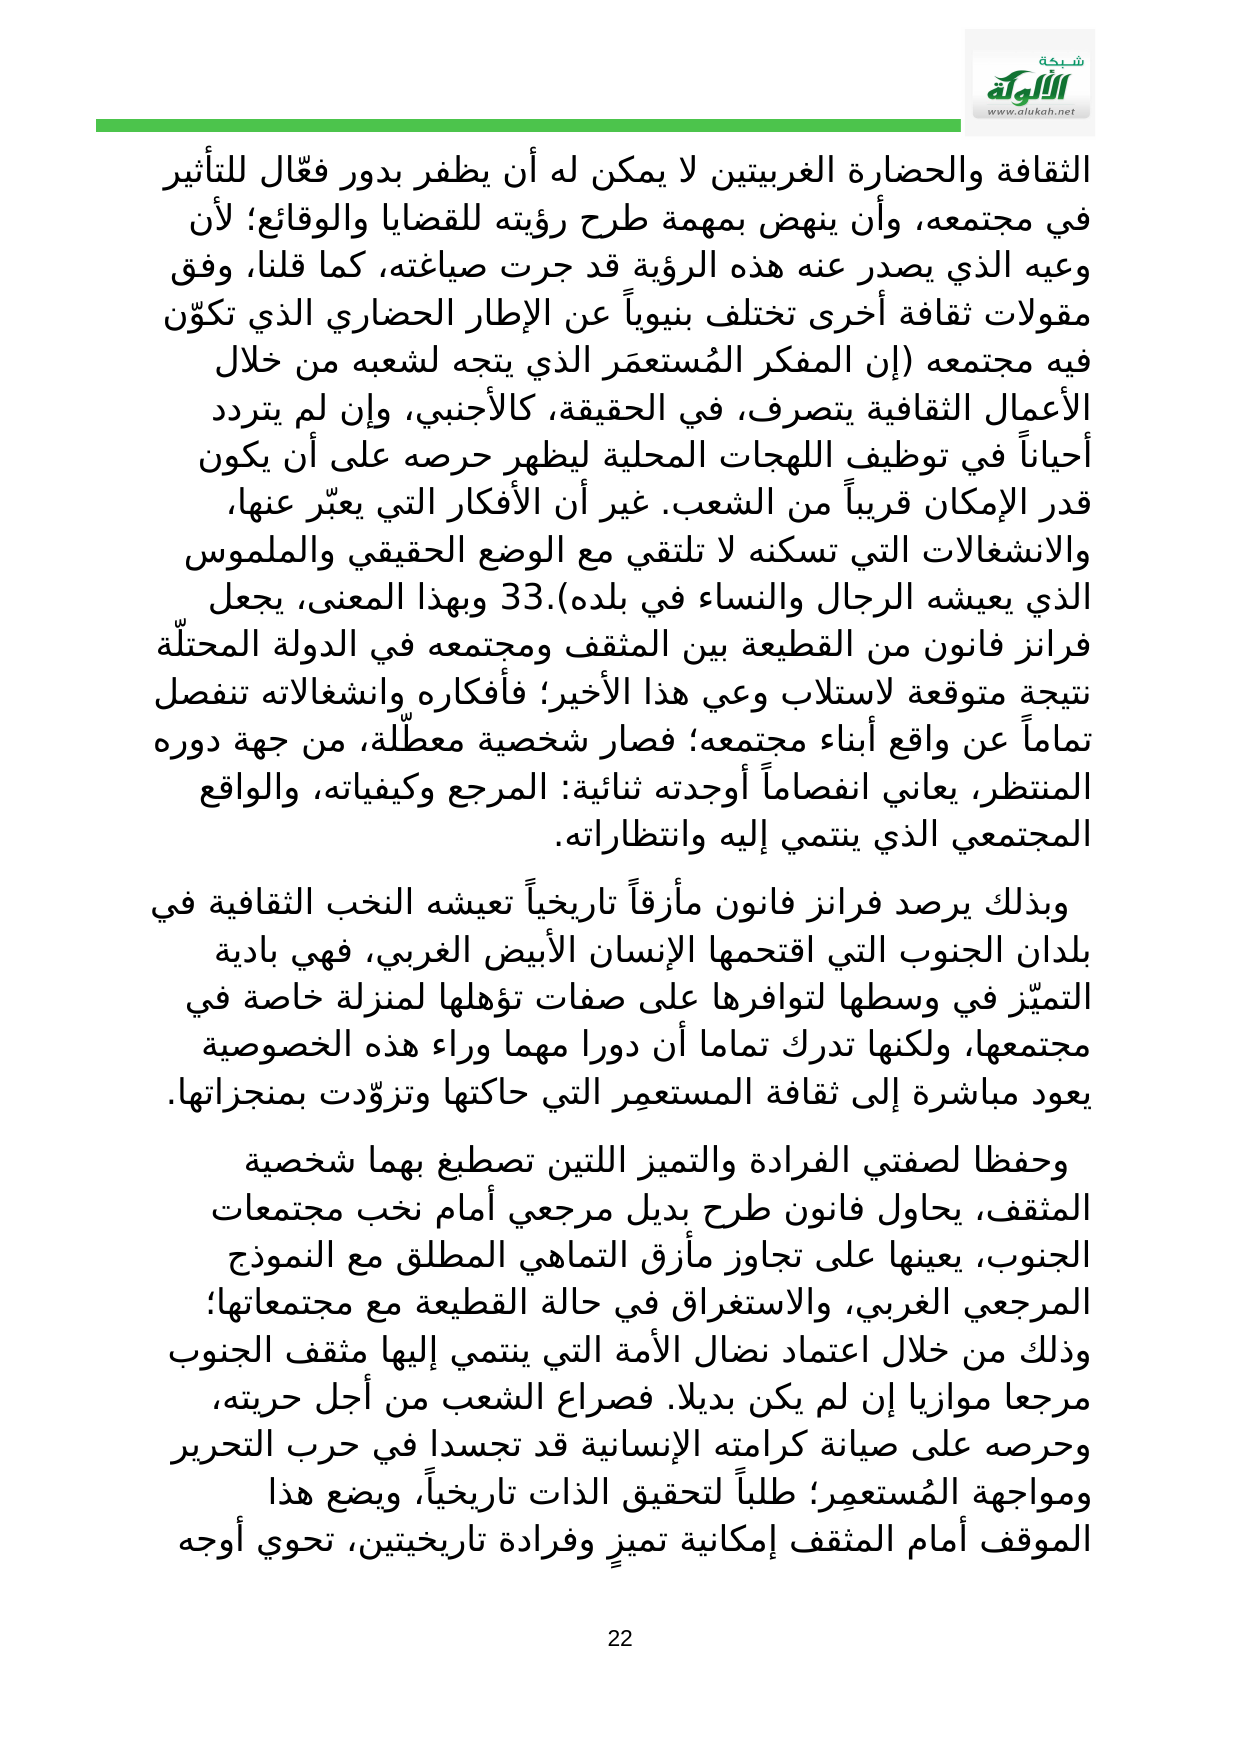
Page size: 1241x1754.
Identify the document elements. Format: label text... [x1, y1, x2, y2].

text وبذلك يرصد فرانز فانون مأزقاً تاريخياً تعيشه النخب الثقافية في بلدان الجنوب التي اقتحمها الإنسان الأبيض الغربي، فهي بادية التميّز في وسطها لتوافرها على صفات تؤهلها لمنزلة خاصة في مجتمعها، ولكنها تدرك تماما أن دورا مهما وراء هذه الخصوصية يعود مباشرة إلى ثقافة المستعمِر التي حاكتها وتزوّدت بمنجزاتها. [148, 882, 1092, 1113]
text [148, 150, 1092, 855]
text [148, 1139, 1092, 1560]
